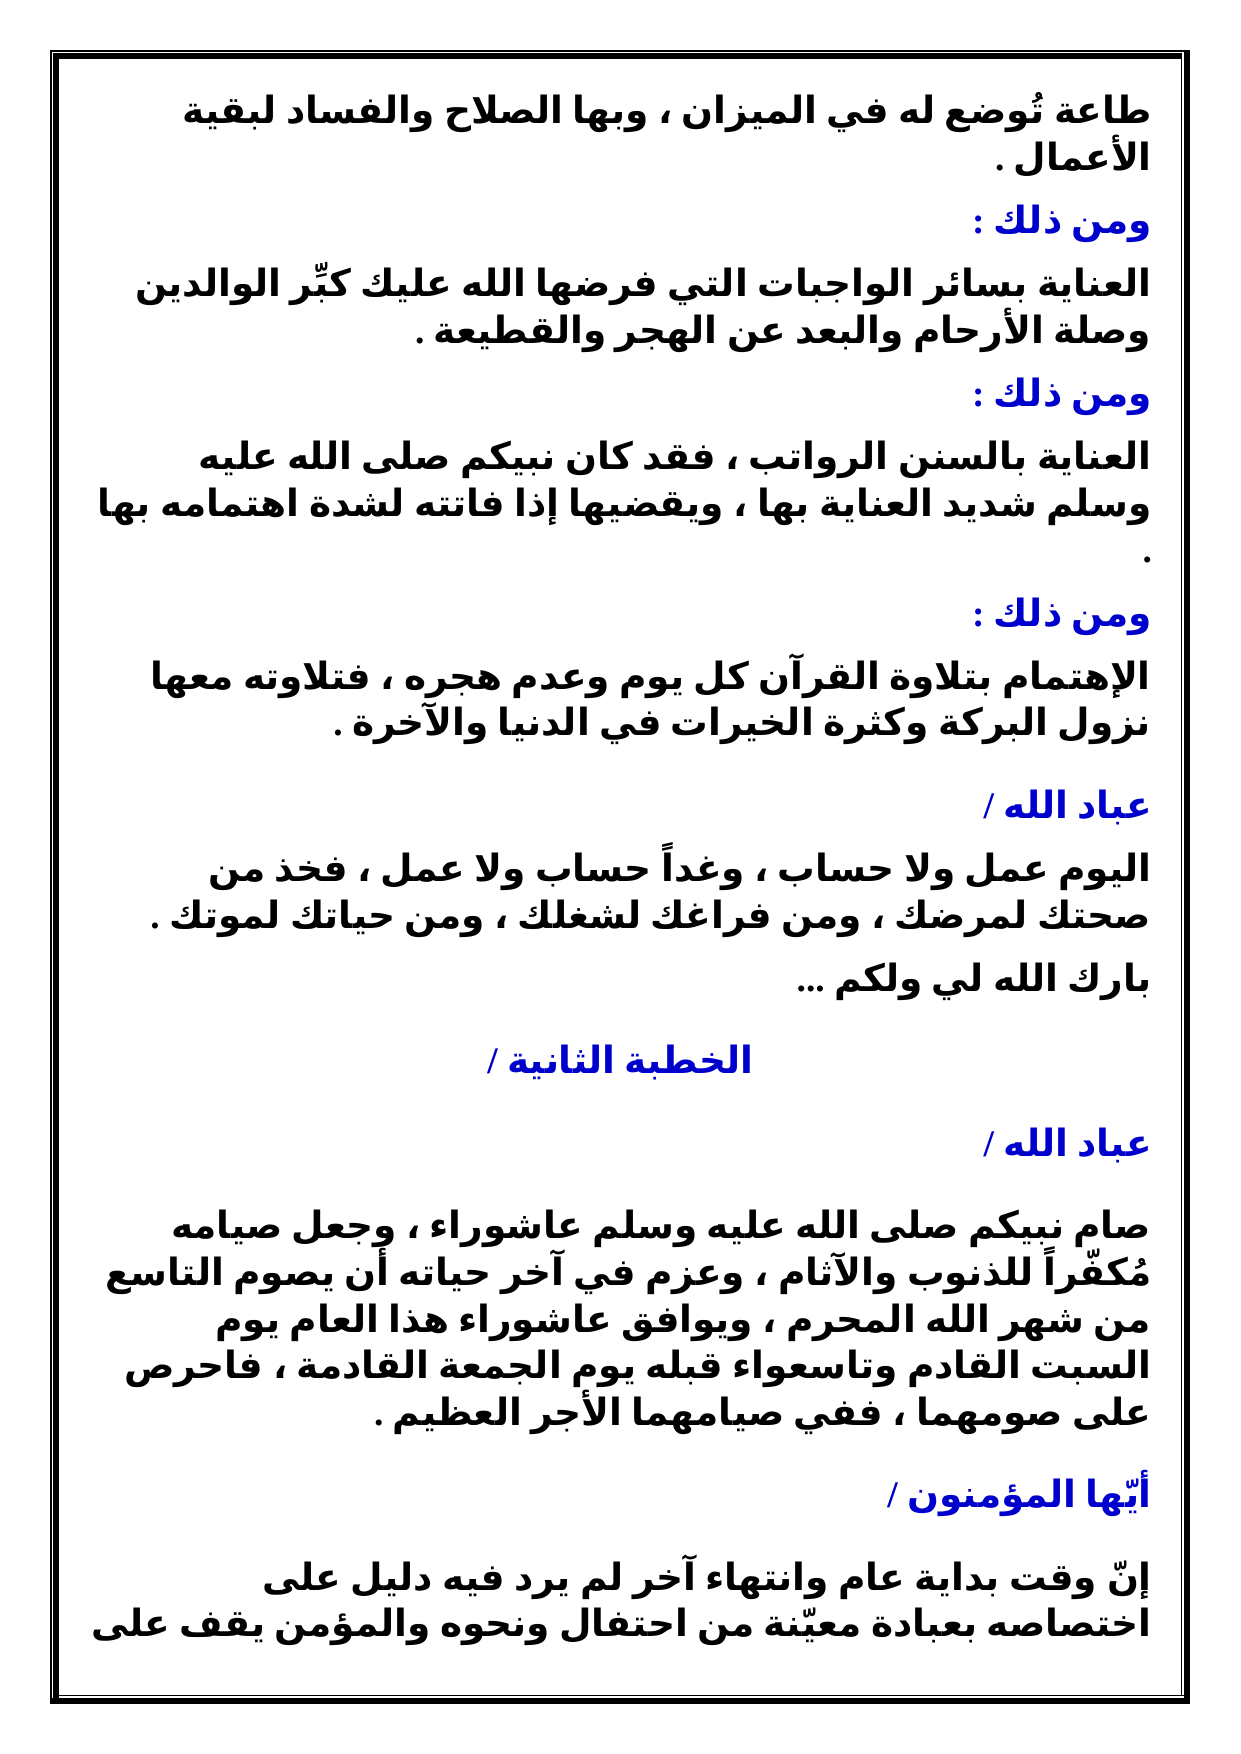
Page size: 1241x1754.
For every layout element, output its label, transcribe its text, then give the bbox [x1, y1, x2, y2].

text اليوم عمل ولا حساب ، وغداً حساب ولا عمل ، فخذ من صحتك لمرضك ، ومن فراغك لشغلك ، ومن حياتك لموتك . [89, 847, 1152, 936]
text صام نبيكم صلى الله عليه وسلم عاشوراء ، وجعل صيامه مُكفّراً للذنوب والآثام ، وعزم في آخر حياته أن يصوم التاسع من شهر الله المحرم ، ويوافق عاشوراء هذا العام يوم السبت القادم وتاسعواء قبله يوم الجمعة القادمة ، فاحرص على صومهما ، ففي صيامهما الأجر العظيم . [89, 1204, 1152, 1433]
text الخطبة الثانية / [89, 1039, 1152, 1082]
text أيّها المؤمنون / [89, 1473, 1152, 1516]
text العناية بسائر الواجبات التي فرضها الله عليك كبِّر الوالدين وصلة الأرحام والبعد عن الهجر والقطيعة . [89, 262, 1152, 351]
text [89, 1555, 1152, 1645]
text عباد الله / [89, 1121, 1152, 1164]
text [89, 89, 1152, 178]
text الإهتمام بتلاوة القرآن كل يوم وعدم هجره ، فتلاوته معها نزول البركة وكثرة الخيرات في الدنيا والآخرة . [89, 654, 1152, 744]
text ومن ذلك : [89, 371, 1152, 414]
text عباد الله / [89, 783, 1152, 826]
text بارك الله لي ولكم ... [89, 956, 1152, 999]
text ومن ذلك : [89, 198, 1152, 242]
text العناية بالسنن الرواتب ، فقد كان نبيكم صلى الله عليه وسلم شديد العناية بها ، ويقضيها إذا فاتته لشدة اهتمامه بها . [89, 435, 1152, 571]
text ومن ذلك : [89, 591, 1152, 634]
